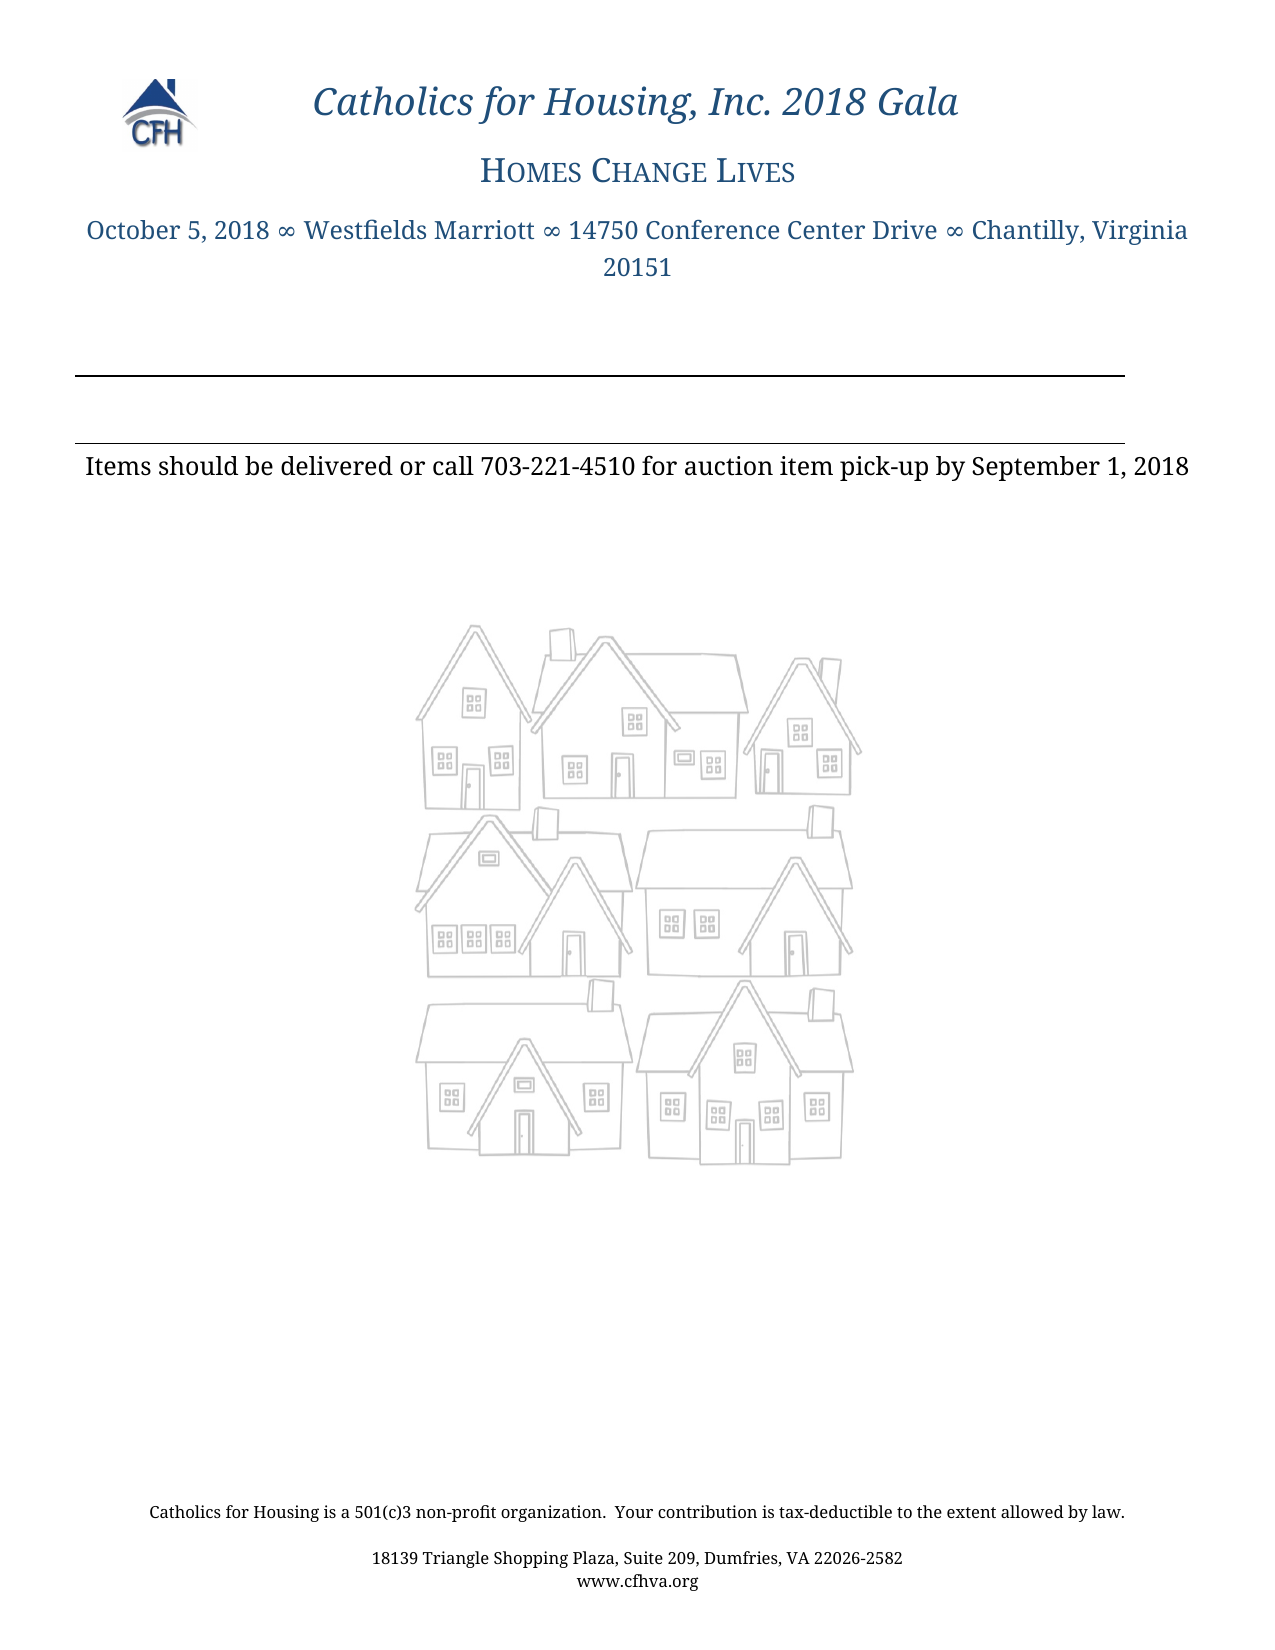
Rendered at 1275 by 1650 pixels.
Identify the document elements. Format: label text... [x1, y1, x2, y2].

text Items should be delivered or call 703-221-4510 for auction item pick-up by September 1, 2018 [75, 449, 1200, 483]
picture [412, 614, 863, 1178]
picture [121, 79, 199, 152]
